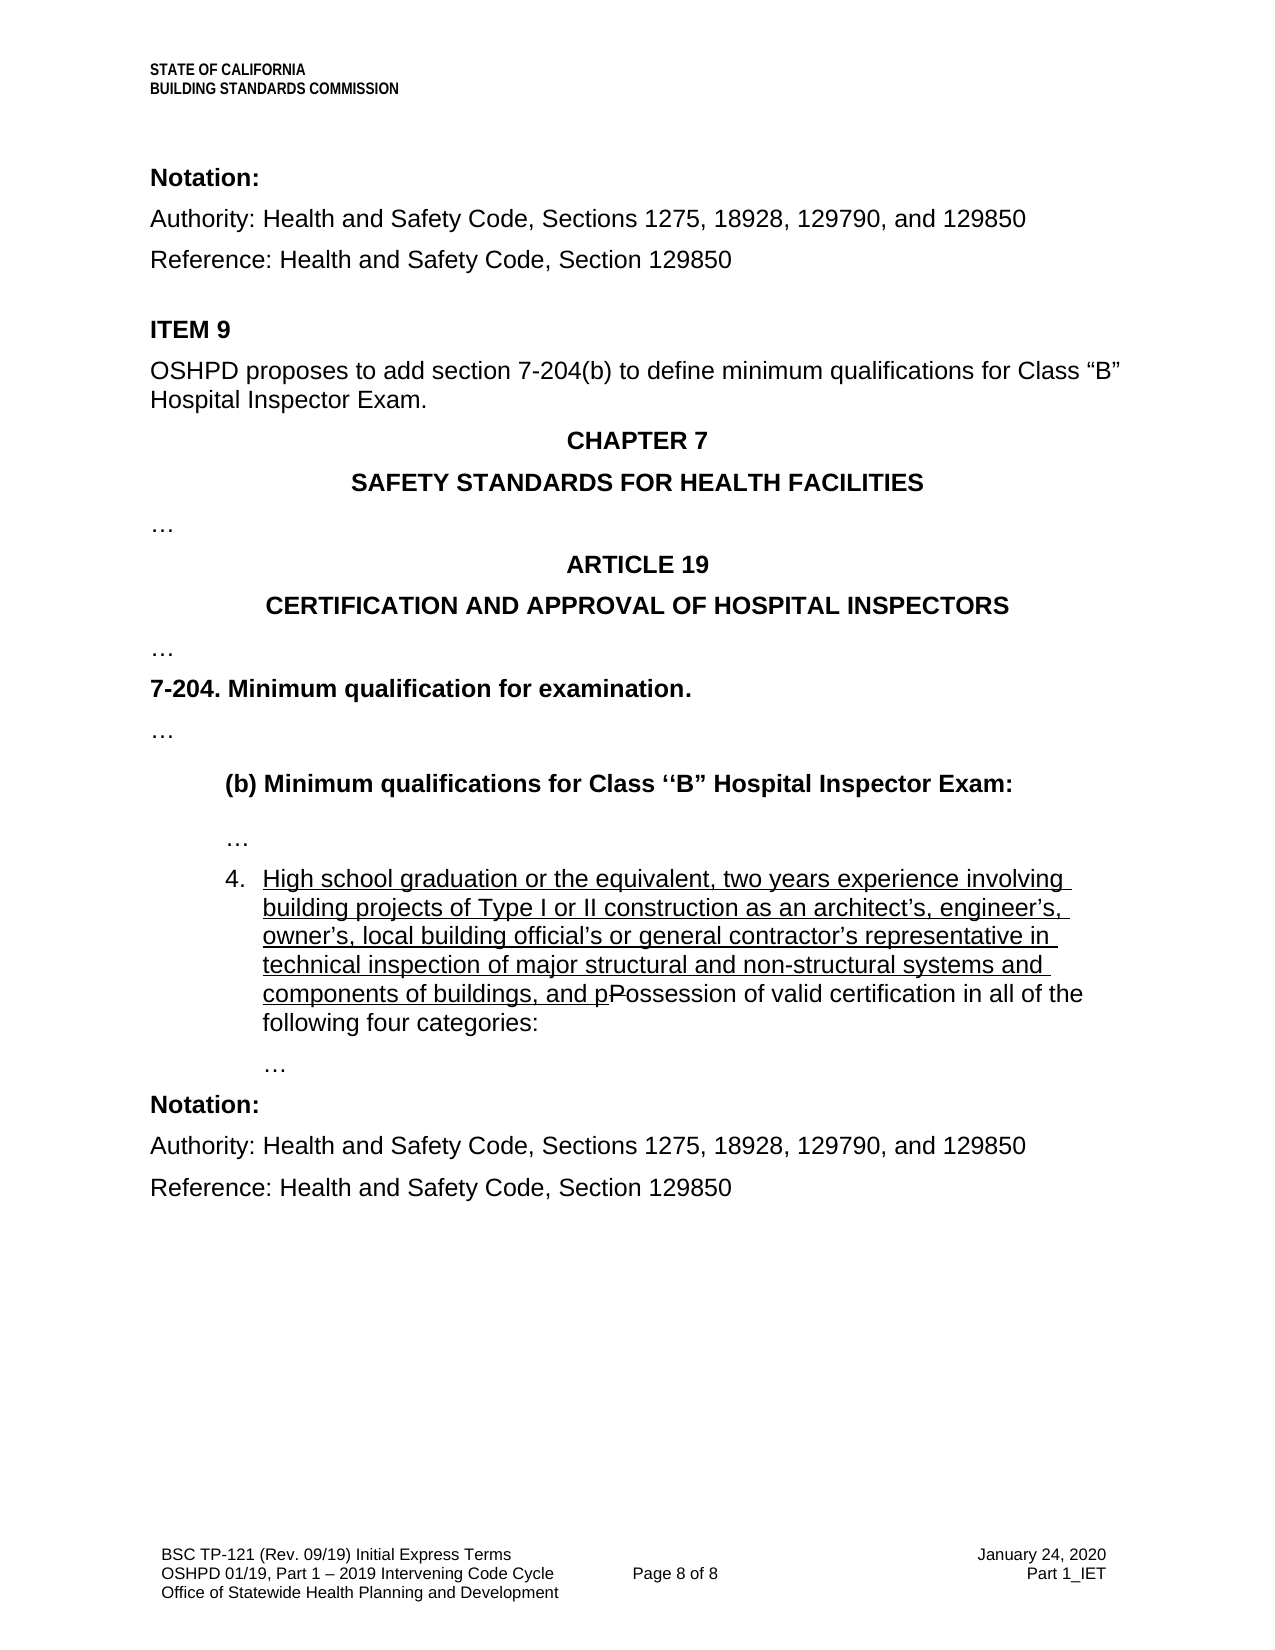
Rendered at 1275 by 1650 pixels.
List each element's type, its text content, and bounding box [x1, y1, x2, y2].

text (b) Minimum qualifications for Class ‘‘B” Hospital Inspector Exam: [150, 769, 1125, 797]
text SAFETY STANDARDS FOR HEALTH FACILITIES [150, 467, 1125, 496]
list … [262, 1049, 1125, 1077]
text 7-204. Minimum qualification for examination. [150, 674, 1125, 702]
subtitle ITEM 9 [150, 315, 1125, 344]
text Reference: Health and Safety Code, Section 129850 [150, 245, 1125, 274]
text … [150, 509, 1125, 537]
text Notation: [150, 162, 1125, 191]
text … [150, 822, 1125, 851]
text 4. High school graduation or the equivalent, two years experience involving building projects of Type I or II construction as an architect’s, engineer’s, owner’s, local building official’s or general contractor’s representative in technical inspection of major structural and non-structural systems and components of buildings, and pPossession of valid certification in all of the following four categories: [225, 864, 1125, 1036]
text … [150, 632, 1125, 661]
text CERTIFICATION AND APPROVAL OF HOSPITAL INSPECTORS [150, 591, 1125, 620]
text Notation: [150, 1090, 1125, 1119]
text Authority: Health and Safety Code, Sections 1275, 18928, 129790, and 129850 [150, 1131, 1125, 1160]
text OSHPD proposes to add section 7-204(b) to define minimum qualifications for Class “B” Hospital Inspector Exam. [150, 356, 1125, 414]
text CHAPTER 7 [150, 426, 1125, 455]
text Reference: Health and Safety Code, Section 129850 [150, 1172, 1125, 1201]
text ARTICLE 19 [150, 550, 1125, 579]
text … [150, 715, 1125, 744]
text Authority: Health and Safety Code, Sections 1275, 18928, 129790, and 129850 [150, 204, 1125, 232]
